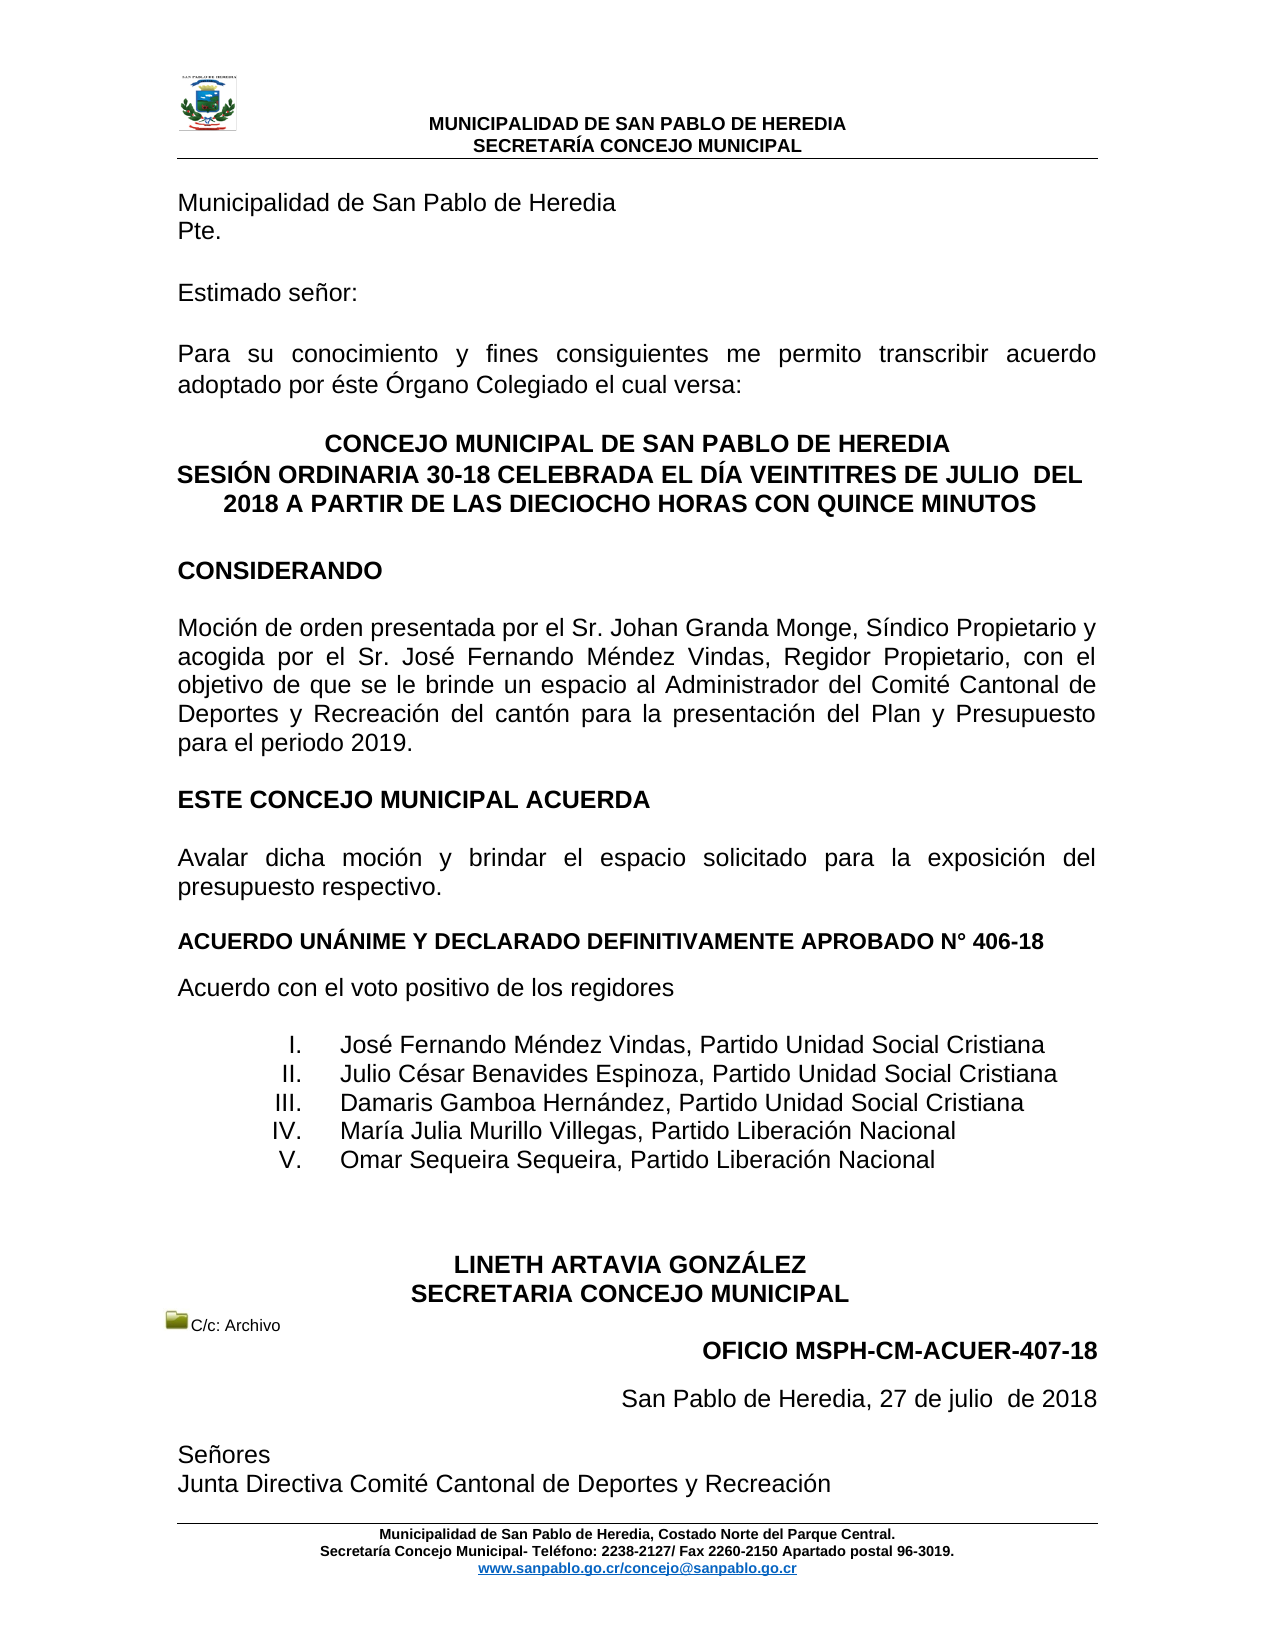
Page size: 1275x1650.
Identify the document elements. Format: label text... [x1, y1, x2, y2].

text ACUERDO UNÁNIME Y DECLARADO DEFINITIVAMENTE APROBADO N° 406-18 [177, 928, 1098, 955]
text Pte. [177, 216, 1098, 245]
text Señores [177, 1441, 1098, 1469]
list José Fernando Méndez Vindas, Partido Unidad Social Cristiana [302, 1030, 1181, 1059]
list Omar Sequeira Sequeira, Partido Liberación Nacional [302, 1145, 1098, 1174]
text Acuerdo con el voto positivo de los regidores [177, 973, 1098, 1001]
text Moción de orden presentada por el Sr. Johan Granda Monge, Síndico Propietario y acogida por el Sr. José Fernando Méndez Vindas, Regidor Propietario, con el objetivo de que se le brinde un espacio al Administrador del Comité Cantonal de Deportes y Recreación del cantón para la presentación del Plan y Presupuesto para el periodo 2019. [177, 613, 1098, 757]
list María Julia Murillo Villegas, Partido Liberación Nacional [302, 1116, 1098, 1145]
text SECRETARIA CONCEJO MUNICIPAL [162, 1279, 1098, 1308]
text CONSIDERANDO [177, 556, 1098, 585]
text Estimado señor: [177, 278, 1098, 307]
text ESTE CONCEJO MUNICIPAL ACUERDA [177, 785, 1098, 814]
text Junta Directiva Comité Cantonal de Deportes y Recreación [177, 1469, 1098, 1498]
list Damaris Gamboa Hernández, Partido Unidad Social Cristiana [302, 1088, 1181, 1116]
text Avalar dicha moción y brindar el espacio solicitado para la exposición del presupuesto respectivo. [177, 843, 1098, 900]
text Para su conocimiento y fines consiguientes me permito transcribir acuerdo adoptado por éste Órgano Colegiado el cual versa: [177, 339, 1098, 399]
text SESIÓN ORDINARIA 30-18 CELEBRADA EL DÍA VEINTITRES DE JULIO DEL 2018 A PARTIR DE LAS DIECIOCHO HORAS CON QUINCE MINUTOS [162, 460, 1098, 518]
text CONCEJO MUNICIPAL DE SAN PABLO DE HEREDIA [177, 429, 1098, 458]
text Municipalidad de San Pablo de Heredia [177, 187, 1098, 216]
text LINETH ARTAVIA GONZÁLEZ [162, 1251, 1098, 1279]
text C/c: Archivo [162, 1308, 1098, 1336]
text OFICIO MSPH-CM-ACUER-407-18 [177, 1336, 1098, 1365]
picture [162, 1308, 191, 1332]
text San Pablo de Heredia, 27 de julio de 2018 [177, 1384, 1098, 1412]
list Julio César Benavides Espinoza, Partido Unidad Social Cristiana [302, 1059, 1181, 1088]
